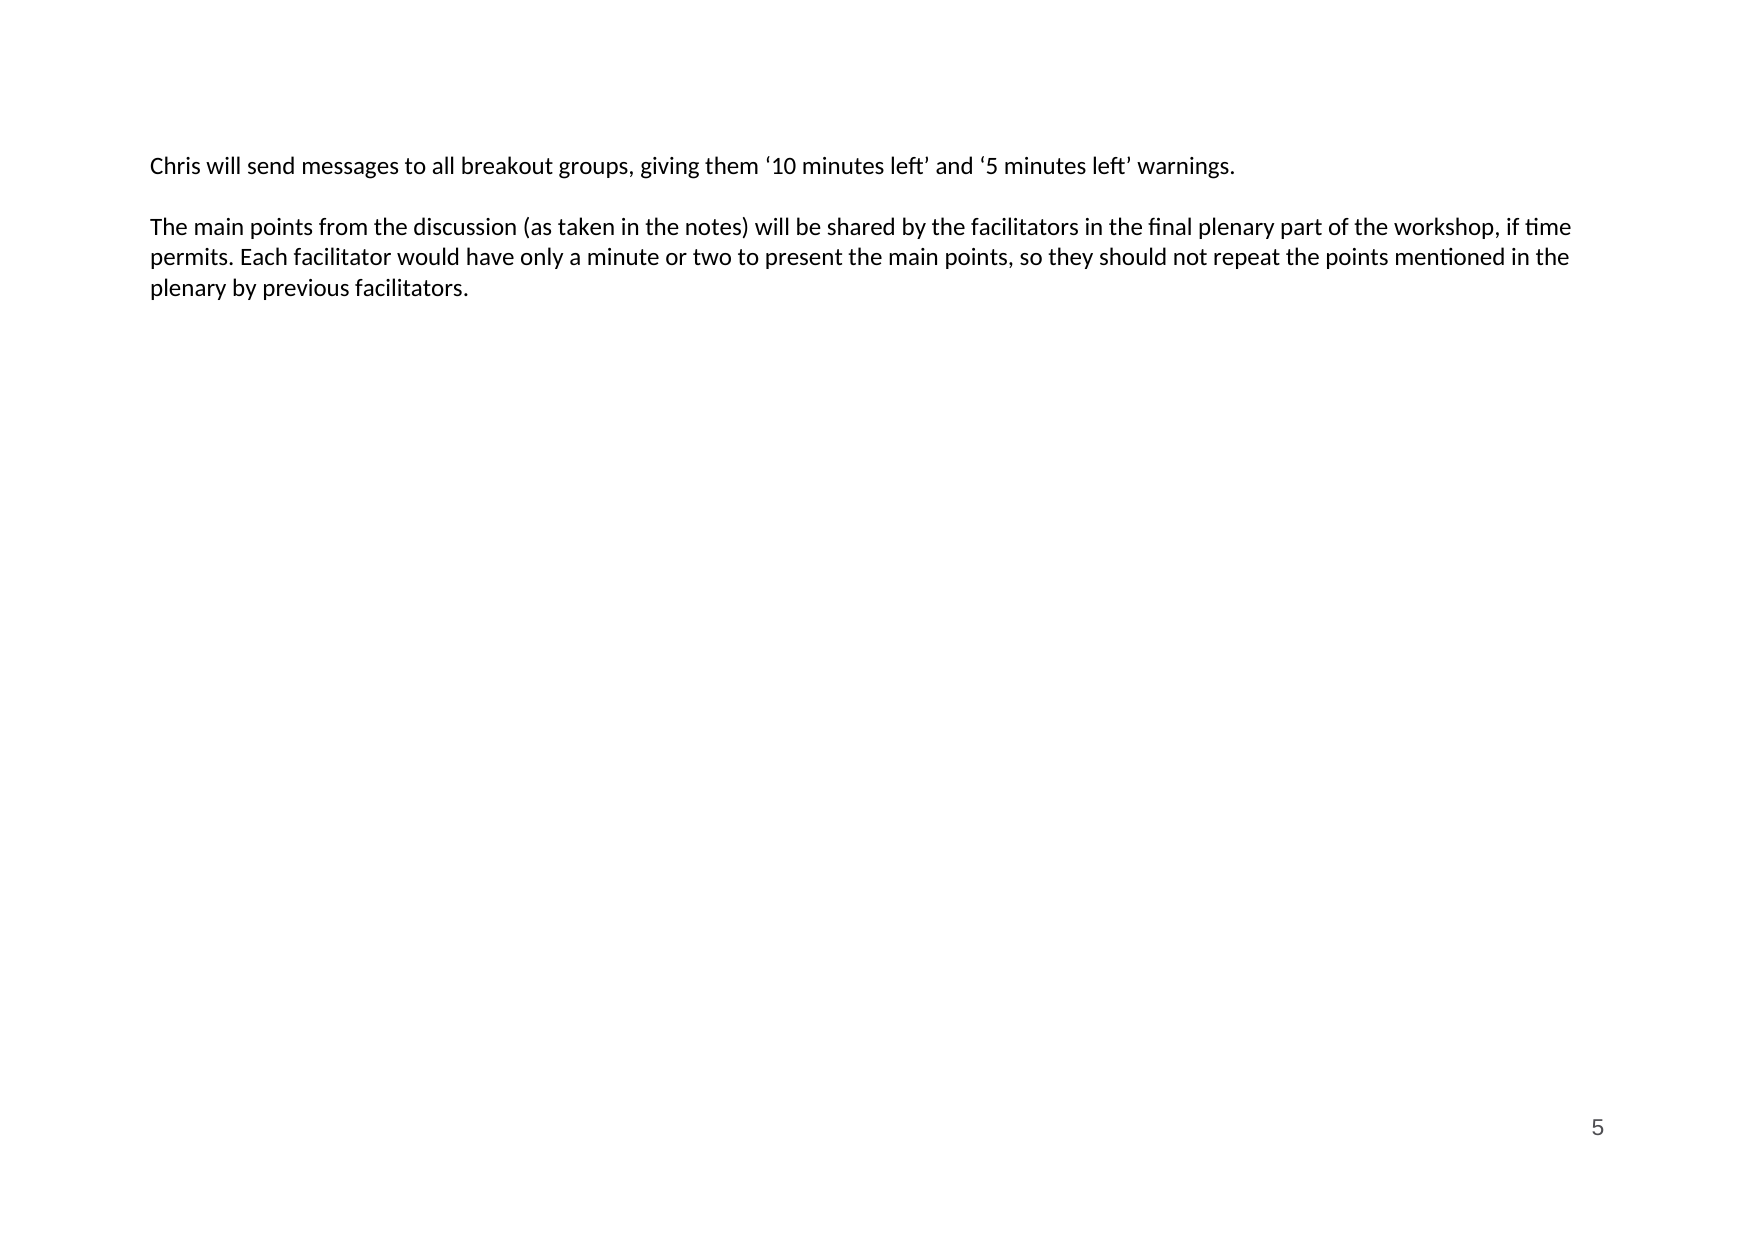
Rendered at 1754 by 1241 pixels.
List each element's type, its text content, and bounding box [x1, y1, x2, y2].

text Chris will send messages to all breakout groups, giving them ‘10 minutes left’ and ‘5 minutes left’ warnings. [150, 150, 1604, 181]
text The main points from the discussion (as taken in the notes) will be shared by the facilitators in the final plenary part of the workshop, if time permits. Each facilitator would have only a minute or two to present the main points, so they should not repeat the points mentioned in the plenary by previous facilitators. [150, 211, 1604, 303]
